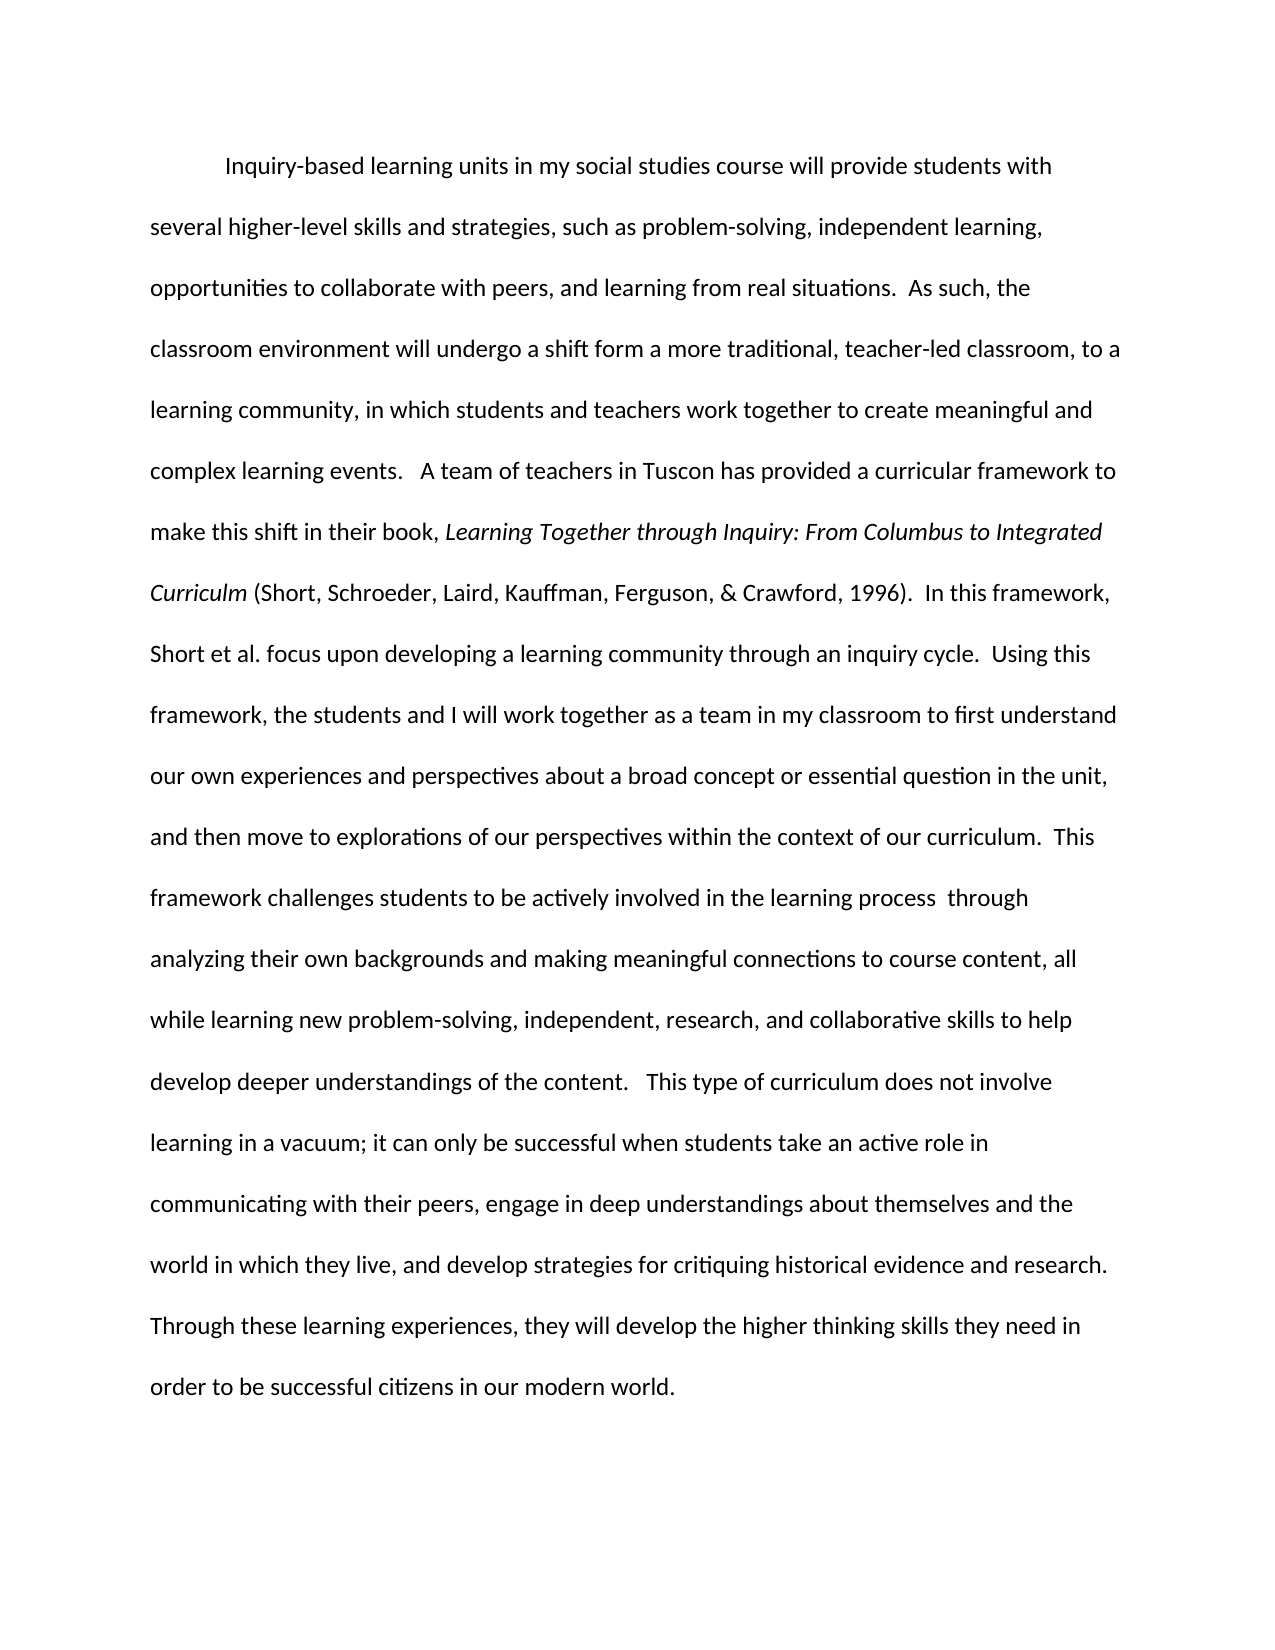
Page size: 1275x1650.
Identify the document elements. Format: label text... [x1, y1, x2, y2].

text Inquiry-based learning units in my social studies course will provide students with several higher-level skills and strategies, such as problem-solving, independent learning, opportunities to collaborate with peers, and learning from real situations. As such, the classroom environment will undergo a shift form a more traditional, teacher-led classroom, to a learning community, in which students and teachers work together to create meaningful and complex learning events. A team of teachers in Tuscon has provided a curricular framework to make this shift in their book, Learning Together through Inquiry: From Columbus to Integrated Curriculm (Short, Schroeder, Laird, Kauffman, Ferguson, & Crawford, 1996). In this framework, Short et al. focus upon developing a learning community through an inquiry cycle. Using this framework, the students and I will work together as a team in my classroom to first understand our own experiences and perspectives about a broad concept or essential question in the unit, and then move to explorations of our perspectives within the context of our curriculum. This framework challenges students to be actively involved in the learning process through analyzing their own backgrounds and making meaningful connections to course content, all while learning new problem-solving, independent, research, and collaborative skills to help develop deeper understandings of the content. This type of curriculum does not involve learning in a vacuum; it can only be successful when students take an active role in communicating with their peers, engage in deep understandings about themselves and the world in which they live, and develop strategies for critiquing historical evidence and research. Through these learning experiences, they will develop the higher thinking skills they need in order to be successful citizens in our modern world. [150, 150, 1125, 1401]
